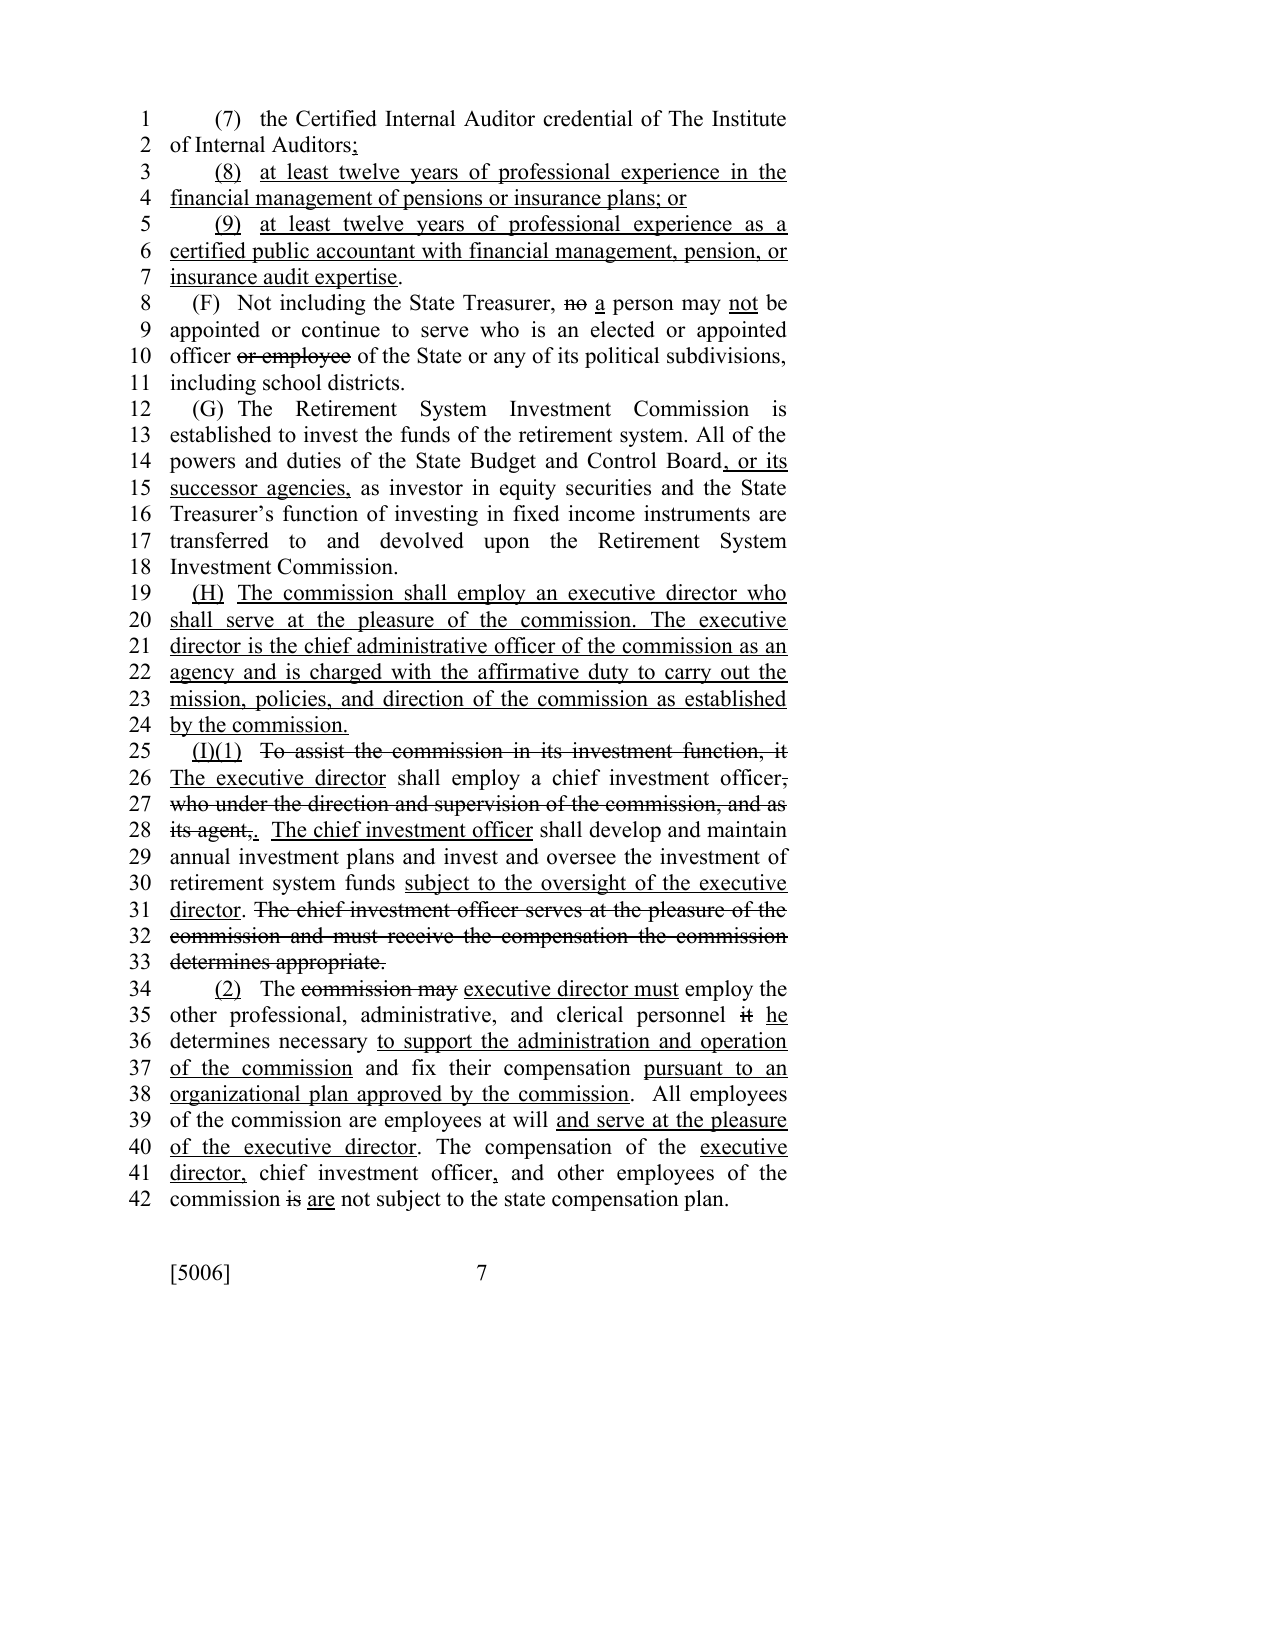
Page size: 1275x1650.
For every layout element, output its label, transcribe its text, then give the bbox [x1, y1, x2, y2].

text (I)(1) To assist the commission in its investment function, it The executive director shall employ a chief investment officer, who under the direction and supervision of the commission, and as its agent,. The chief investment officer shall develop and maintain annual investment plans and invest and oversee the investment of retirement system funds subject to the oversight of the executive director. The chief investment officer serves at the pleasure of the commission and must receive the compensation the commission determines appropriate. [169, 806, 787, 936]
text (I)(1) To assist the commission in its investment function, it The executive director shall employ a chief investment officer, who under the direction and supervision of the commission, and as its agent,. The chief investment officer shall develop and maintain annual investment plans and invest and oversee the investment of retirement system funds subject to the oversight of the executive director. The chief investment officer serves at the pleasure of the commission and must receive the compensation the commission determines appropriate. [169, 737, 787, 805]
text (7) the Certified Internal Auditor credential of The Institute of Internal Auditors; [169, 105, 787, 158]
text (9) at least twelve years of professional experience as a certified public accountant with financial management, pension, or insurance audit expertise. [169, 210, 787, 260]
text (2) The commission may executive director must employ the other professional, administrative, and clerical personnel it he determines necessary to support the administration and operation of the commission and fix their compensation pursuant to an organizational plan approved by the commission. All employees of the commission are employees at will and serve at the pleasure of the executive director. The compensation of the executive director, chief investment officer, and other employees of the commission is are not subject to the state compensation plan. [169, 975, 787, 1212]
text (9) at least twelve years of professional experience as a certified public accountant with financial management, pension, or insurance audit expertise. [169, 261, 787, 289]
text (F) Not including the State Treasurer, no a person may not be appointed or continue to serve who is an elected or appointed officer or employee of the State or any of its political subdivisions, including school districts. [169, 289, 787, 395]
text (8) at least twelve years of professional experience in the financial management of pensions or insurance plans; or [169, 158, 787, 210]
text (H) The commission shall employ an executive director who shall serve at the pleasure of the commission. The executive director is the chief administrative officer of the commission as an agency and is charged with the affirmative duty to carry out the mission, policies, and direction of the commission as established by the commission. [169, 579, 787, 629]
text (G) The Retirement System Investment Commission is established to invest the funds of the retirement system. All of the powers and duties of the State Budget and Control Board, or its successor agencies, as investor in equity securities and the State Treasurer’s function of investing in fixed income instruments are transferred to and devolved upon the Retirement System Investment Commission. [169, 395, 787, 579]
